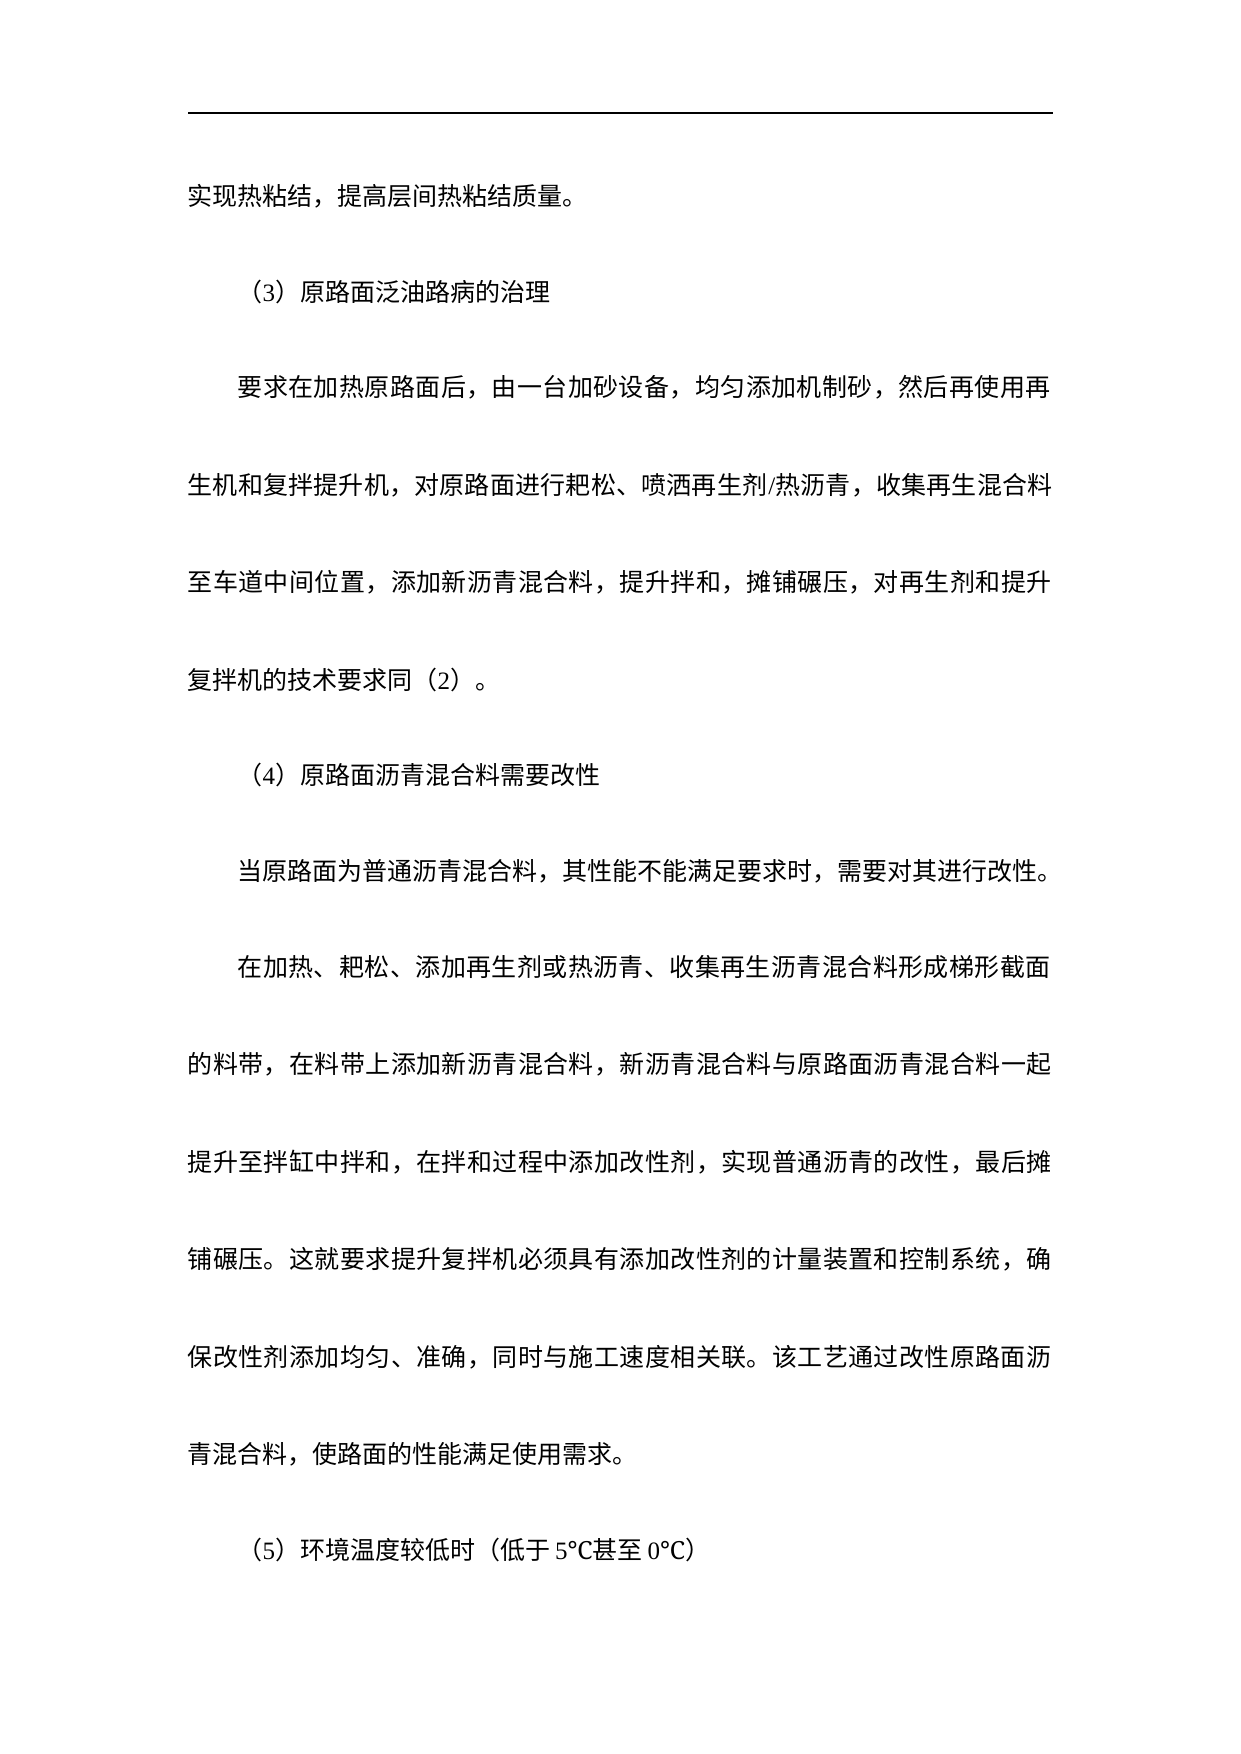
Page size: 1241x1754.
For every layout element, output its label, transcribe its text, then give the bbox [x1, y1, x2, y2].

text 要求在加热原路面后，由一台加砂设备，均匀添加机制砂，然后再使用再生机和复拌提升机，对原路面进行耙松、喷洒再生剂/热沥青，收集再生混合料至车道中间位置，添加新沥青混合料，提升拌和，摊铺碾压，对再生剂和提升复拌机的技术要求同（2）。 [187, 353, 1053, 711]
text 在加热、耙松、添加再生剂或热沥青、收集再生沥青混合料形成梯形截面的料带，在料带上添加新沥青混合料，新沥青混合料与原路面沥青混合料一起提升至拌缸中拌和，在拌和过程中添加改性剂，实现普通沥青的改性，最后摊铺碾压。这就要求提升复拌机必须具有添加改性剂的计量装置和控制系统，确保改性剂添加均匀、准确，同时与施工速度相关联。该工艺通过改性原路面沥青混合料，使路面的性能满足使用需求。 [187, 933, 1053, 1485]
text （5）环境温度较低时（低于甚至） [187, 1516, 1053, 1581]
text 当原路面为普通沥青混合料，其性能不能满足要求时，需要对其进行改性。 [187, 837, 1053, 902]
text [187, 162, 1053, 227]
text （3）原路面泛油路病的治理 [187, 258, 1053, 323]
text （4）原路面沥青混合料需要改性 [187, 741, 1053, 806]
